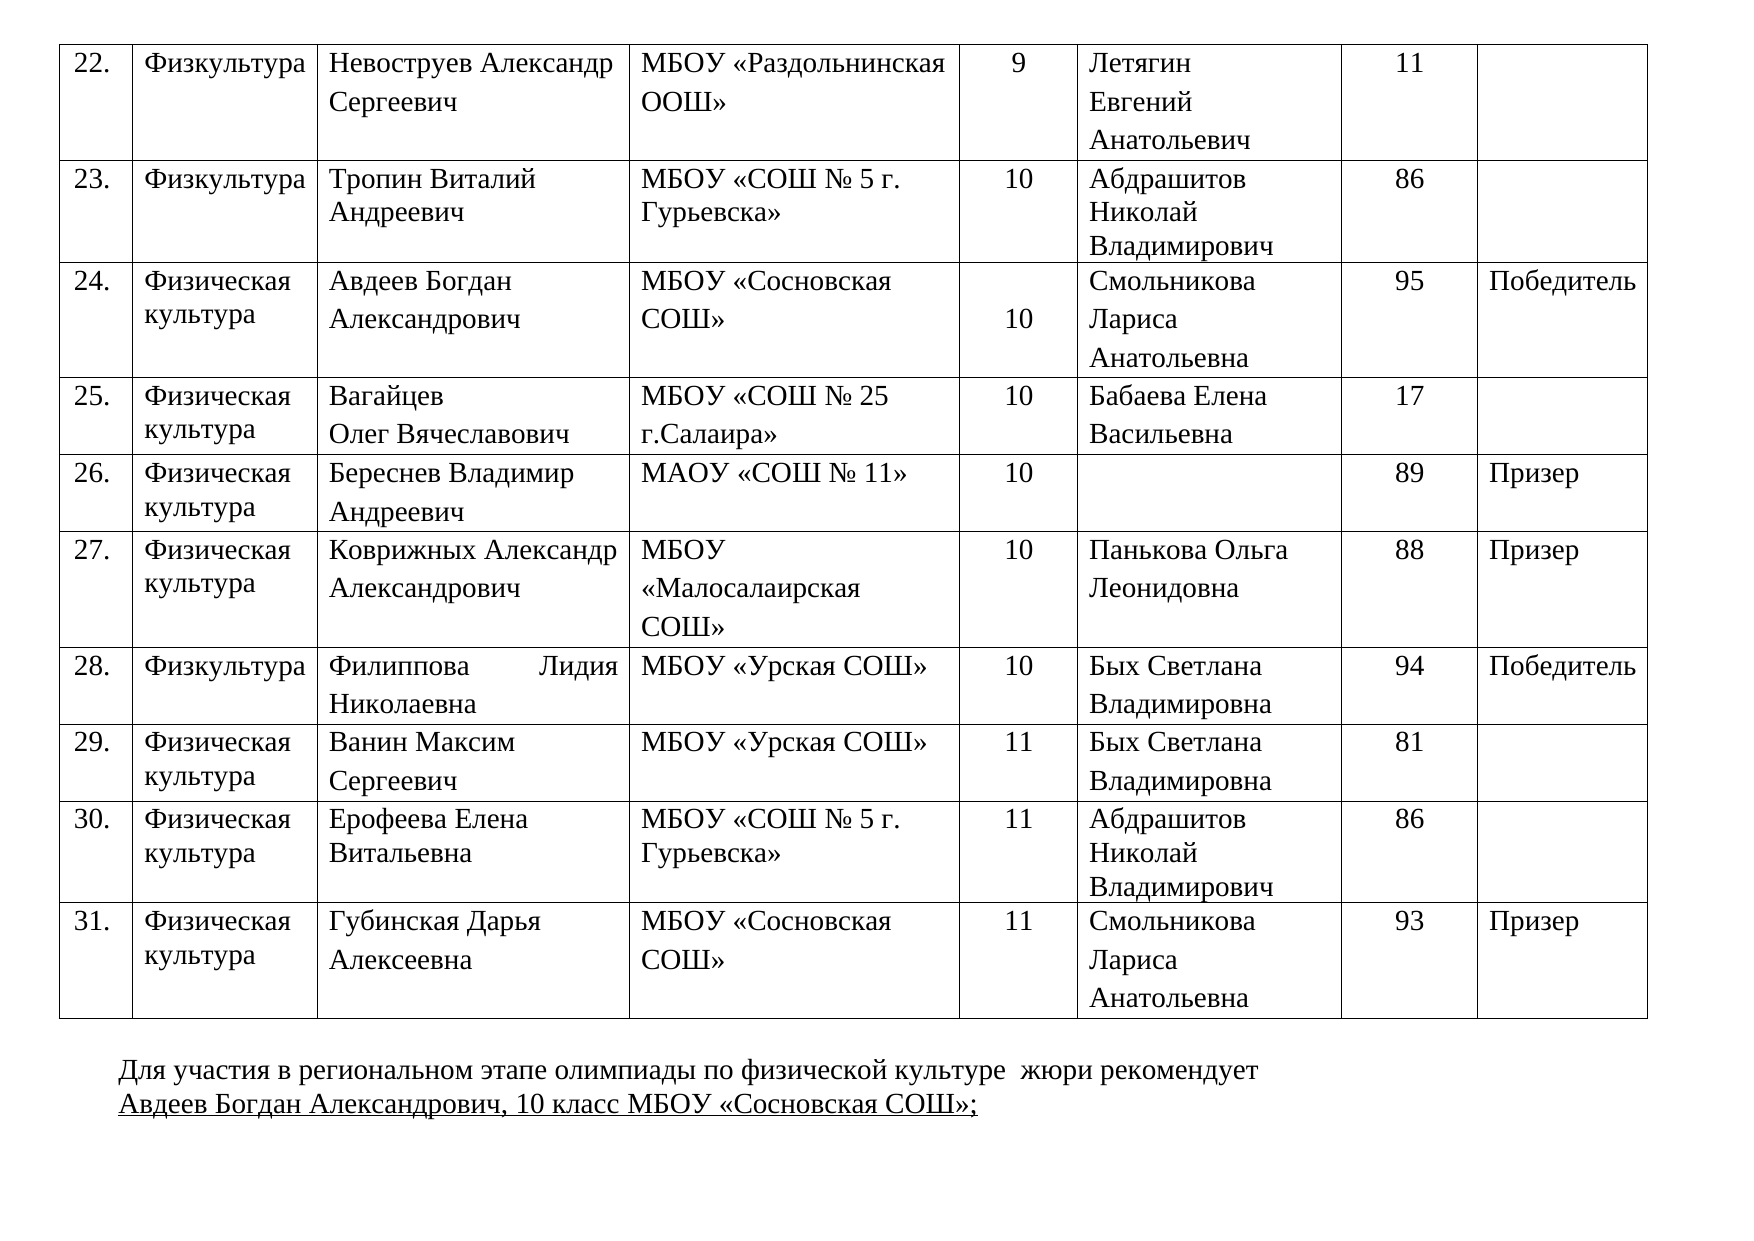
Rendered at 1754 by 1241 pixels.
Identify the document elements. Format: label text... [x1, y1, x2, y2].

table_cell 11 [960, 903, 1077, 1018]
table_cell 11 [960, 802, 1077, 902]
table_cell 9 [960, 45, 1077, 160]
table_cell 89 [1342, 455, 1477, 531]
table_cell [60, 263, 132, 377]
table_cell МБОУ «Урская СОШ» [630, 725, 959, 801]
table_cell [60, 378, 132, 454]
table_cell МБОУ «СОШ № 25 г.Салаира» [630, 378, 959, 454]
subtitle Для участия в региональном этапе олимпиады по физической культуре жюри рекомендует [118, 1052, 1636, 1086]
table_cell Смольникова Лариса Анатольевна [1078, 263, 1341, 377]
table_cell МБОУ «Сосновская СОШ» [630, 903, 959, 1018]
table_cell Смольникова Лариса Анатольевна [1078, 903, 1341, 1018]
table_cell Победитель [1478, 263, 1647, 377]
table_cell 10 [960, 532, 1077, 647]
table_cell [1478, 378, 1647, 454]
table_cell МБОУ «СОШ № 5 г. Гурьевска» [630, 161, 959, 262]
table_cell Вагайцев Олег Вячеславович [318, 378, 629, 454]
table_cell Призер [1478, 532, 1647, 647]
table_cell [60, 45, 132, 160]
table_cell [1478, 725, 1647, 801]
table_cell [60, 455, 132, 531]
table_cell [1478, 161, 1647, 262]
table_cell 10 [960, 455, 1077, 531]
table_cell 86 [1342, 802, 1477, 902]
table_cell Авдеев Богдан Александрович [318, 263, 629, 377]
table_cell Губинская Дарья Алексеевна [318, 903, 629, 1018]
table_cell Невоструев Александр Сергеевич [318, 45, 629, 160]
table_cell Абдрашитов Николай Владимирович [1078, 802, 1341, 902]
table_cell Ванин Максим Сергеевич [318, 725, 629, 801]
table_cell 10 [960, 263, 1077, 377]
table_cell [1478, 45, 1647, 160]
table_cell Призер [1478, 903, 1647, 1018]
table_cell [60, 648, 132, 723]
table_cell Бых Светлана Владимировна [1078, 725, 1341, 801]
table_cell Панькова Ольга Леонидовна [1078, 532, 1341, 647]
table_cell [1078, 455, 1341, 531]
table_cell Коврижных Александр Александрович [318, 532, 629, 647]
table_cell Береснев Владимир Андреевич [318, 455, 629, 531]
table_cell Абдрашитов Николай Владимирович [1078, 161, 1341, 262]
table_cell 94 [1342, 648, 1477, 723]
table_cell Бых Светлана Владимировна [1078, 648, 1341, 723]
table_cell Физическая культура [133, 455, 317, 531]
table_cell МБОУ «СОШ № 5 г. Гурьевска» [630, 802, 959, 902]
table_cell 10 [960, 378, 1077, 454]
table_cell Физическая культура [133, 378, 317, 454]
table_cell 11 [960, 725, 1077, 801]
table_cell Физическая культура [133, 725, 317, 801]
table_cell МАОУ «СОШ № 11» [630, 455, 959, 531]
table_cell Физкультура [133, 648, 317, 723]
table_cell Физкультура [133, 45, 317, 160]
table_cell Победитель [1478, 648, 1647, 723]
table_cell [630, 45, 959, 160]
table_cell 95 [1342, 263, 1477, 377]
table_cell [1078, 45, 1341, 160]
table_cell 81 [1342, 725, 1477, 801]
table_cell [60, 802, 132, 902]
table_cell 86 [1342, 161, 1477, 262]
table_cell 88 [1342, 532, 1477, 647]
table_cell Ерофеева Елена Витальевна [318, 802, 629, 902]
table_cell [60, 161, 132, 262]
text Авдеев Богдан Александрович, 10 класс МБОУ «Сосновская СОШ»; [118, 1086, 1636, 1119]
table_cell Физическая культура [133, 263, 317, 377]
table_cell 11 [1342, 45, 1477, 160]
table_cell МБОУ «Сосновская СОШ» [630, 263, 959, 377]
table_cell 93 [1342, 903, 1477, 1018]
table_cell [60, 725, 132, 801]
table_cell Призер [1478, 455, 1647, 531]
table_cell Тропин Виталий Андреевич [318, 161, 629, 262]
table_cell Физическая культура [133, 532, 317, 647]
table_cell Филиппова Лидия Николаевна [318, 648, 629, 723]
table_cell [60, 532, 132, 647]
table_cell 10 [960, 648, 1077, 723]
table_cell МБОУ «Урская СОШ» [630, 648, 959, 723]
table_cell 17 [1342, 378, 1477, 454]
table_cell [60, 903, 132, 1018]
table_cell Физическая культура [133, 802, 317, 902]
table_cell Физкультура [133, 161, 317, 262]
table_cell Бабаева Елена Васильевна [1078, 378, 1341, 454]
table_cell 10 [960, 161, 1077, 262]
table_cell МБОУ «Малосалаирская СОШ» [630, 532, 959, 647]
table_cell Физическая культура [133, 903, 317, 1018]
table_cell [1478, 802, 1647, 902]
